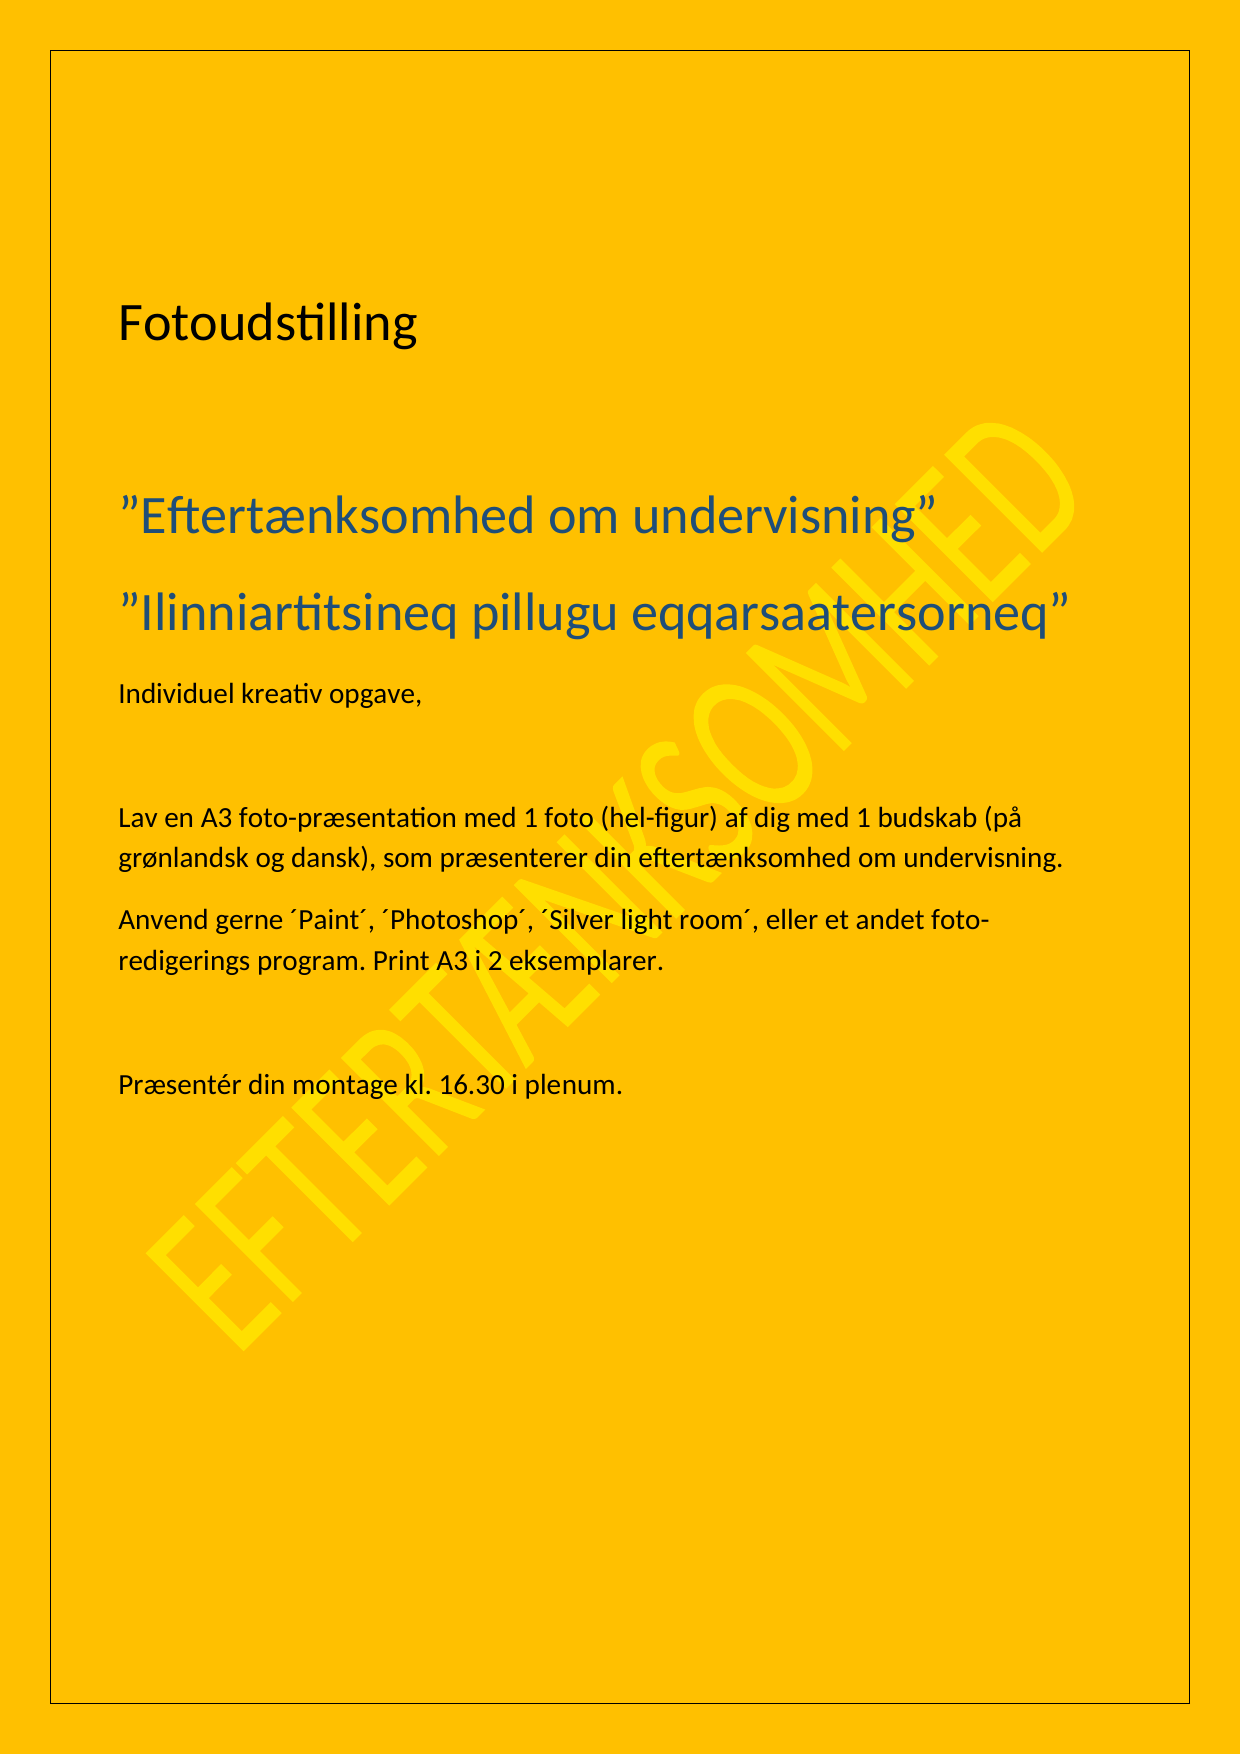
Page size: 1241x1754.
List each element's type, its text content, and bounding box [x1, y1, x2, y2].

text Præsentér din montage kl. 16.30 i plenum. [118, 1066, 1122, 1101]
text Fotoudstilling [118, 288, 1122, 354]
text Anvend gerne ´Paint´, ´Photoshop´, ´Silver light room´, eller et andet foto-redigerings program. Print A3 i 2 eksemplarer. [118, 901, 1122, 978]
text ”Ilinniartitsineq pillugu eqqarsaatersorneq” [118, 578, 1122, 644]
text Individuel kreativ opgave, [118, 675, 1122, 711]
text ”Eftertænksomhed om undervisning” [118, 481, 1122, 547]
text Lav en A3 foto-præsentation med 1 foto (hel-figur) af dig med 1 budskab (på grønlandsk og dansk), som præsenterer din eftertænksomhed om undervisning. [118, 799, 1122, 875]
